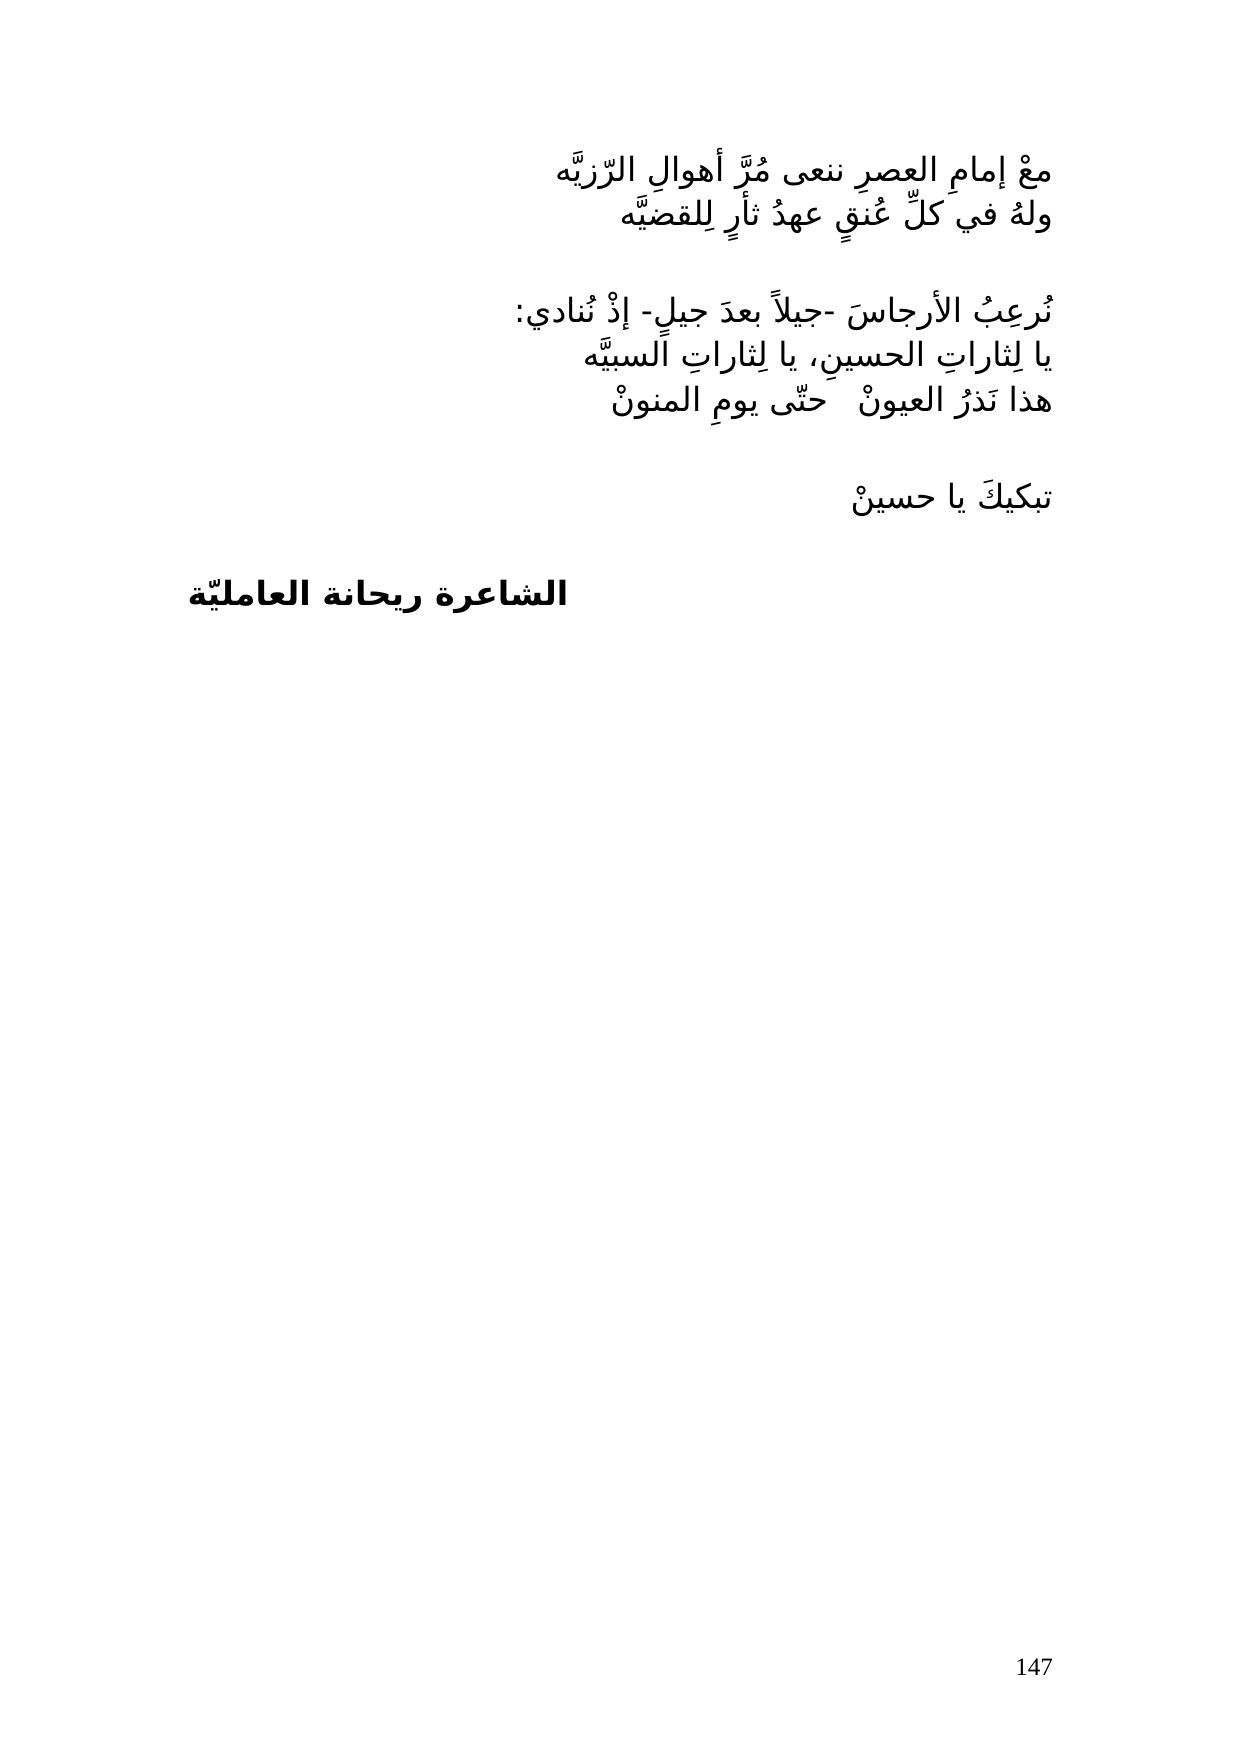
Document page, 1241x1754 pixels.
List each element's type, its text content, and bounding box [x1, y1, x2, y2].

text يا لِثاراتِ الحسينِ، يا لِثاراتِ السبيَّه [187, 336, 1053, 375]
text تبكيكَ يا حسينْ [187, 477, 1053, 516]
text ولهُ في كلِّ عُنقٍ عهدُ ثأرٍ لِلقضيَّه [187, 194, 1053, 233]
text الشاعرة ريحانة العامليّة [187, 574, 1053, 613]
text هذا نَذرُ العيونْ حتّى يومِ المنونْ [187, 381, 1053, 419]
text نُرعِبُ الأرجاسَ -جيلاً بعدَ جيلٍ- إذْ نُنادي: [187, 291, 1053, 330]
text معْ إمامِ العصرِ ننعى مُرَّ أهوالِ الرّزيَّه [187, 150, 1053, 189]
